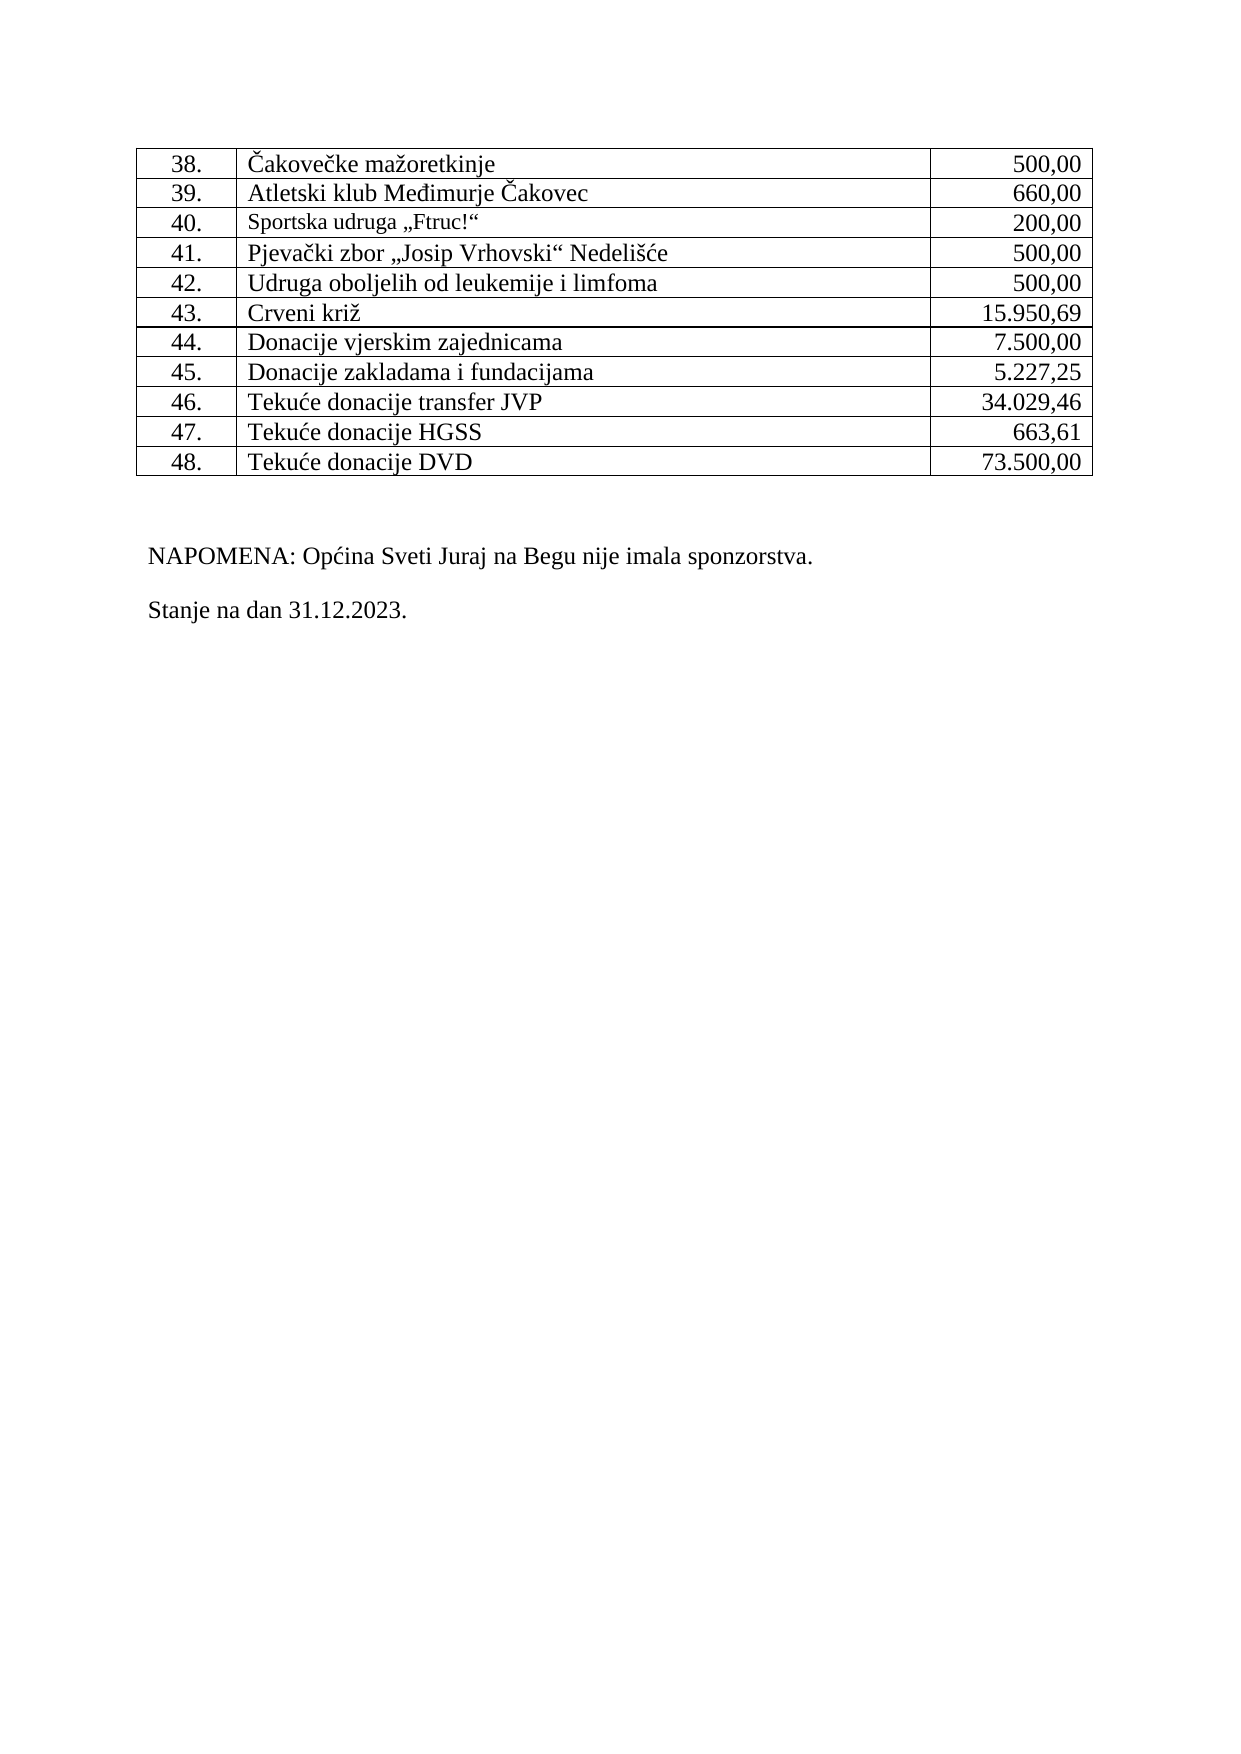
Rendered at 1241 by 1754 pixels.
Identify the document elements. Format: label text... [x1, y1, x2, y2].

table_cell 48. [137, 447, 236, 475]
table_cell Crveni križ [237, 298, 930, 326]
table_cell 500,00 [931, 238, 1092, 267]
table_cell 39. [137, 179, 236, 207]
table_cell 38. [137, 149, 236, 177]
table_cell 45. [137, 357, 236, 386]
table_cell Donacije vjerskim zajednicama [237, 328, 930, 356]
table_cell 660,00 [931, 179, 1092, 207]
table_cell 40. [137, 208, 236, 237]
table_cell 500,00 [931, 149, 1092, 177]
table_cell 41. [137, 238, 236, 267]
table_cell 500,00 [931, 268, 1092, 297]
table_cell 42. [137, 268, 236, 297]
table_cell 7.500,00 [931, 328, 1092, 356]
table_cell 200,00 [931, 208, 1092, 237]
table_cell 47. [137, 417, 236, 446]
table_cell 15.950,69 [931, 298, 1092, 326]
text Stanje na dan 31.12.2023. [148, 595, 1093, 624]
table_cell Donacije zakladama i fundacijama [237, 357, 930, 386]
table_cell 663,61 [931, 417, 1092, 446]
text NAPOMENA: Općina Sveti Juraj na Begu nije imala sponzorstva. [148, 541, 1093, 570]
table_cell 43. [137, 298, 236, 326]
table_cell Pjevački zbor „Josip Vrhovski“ Nedelišće [237, 238, 930, 267]
table_cell 73.500,00 [931, 447, 1092, 475]
table_cell Atletski klub Međimurje Čakovec [237, 179, 930, 207]
table_cell Tekuće donacije transfer JVP [237, 387, 930, 416]
table_cell Tekuće donacije DVD [237, 447, 930, 475]
table_cell 46. [137, 387, 236, 416]
table_cell Tekuće donacije HGSS [237, 417, 930, 446]
table_cell 44. [137, 328, 236, 356]
table_cell 34.029,46 [931, 387, 1092, 416]
table_cell Udruga oboljelih od leukemije i limfoma [237, 268, 930, 297]
table_cell Čakovečke mažoretkinje [237, 149, 930, 177]
table_cell Sportska udruga „Ftruc!“ [237, 208, 930, 237]
table_cell 5.227,25 [931, 357, 1092, 386]
